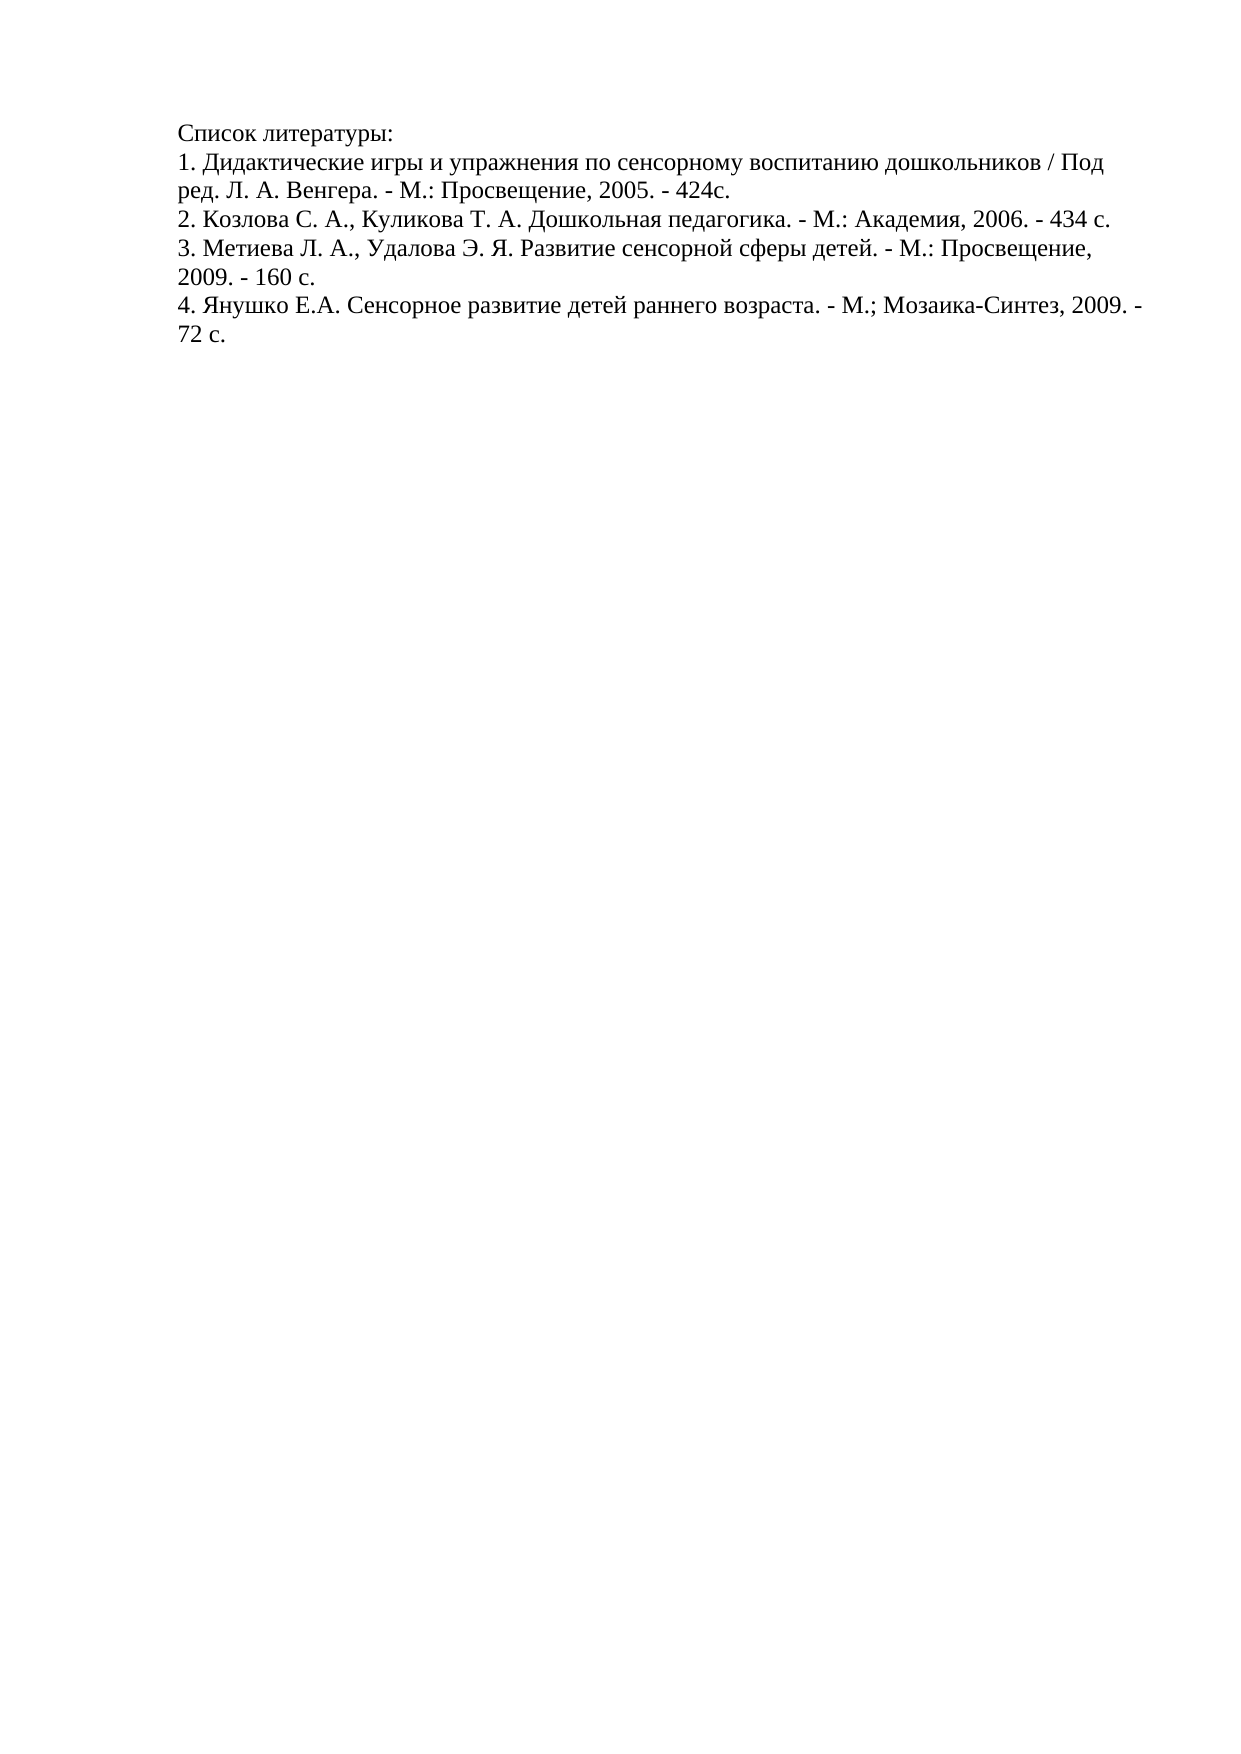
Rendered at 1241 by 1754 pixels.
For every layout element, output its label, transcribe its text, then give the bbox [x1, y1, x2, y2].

text 3. Метиева Л. А., Удалова Э. Я. Развитие сенсорной сферы детей. - М.: Просвещение, 2009. - 160 с. [177, 233, 1152, 291]
subtitle Список литературы: [177, 118, 1152, 147]
text 4. Янушко Е.А. Сенсорное развитие детей раннего возраста. - М.; Мозаика-Синтез, 2009. - 72 с. [177, 291, 1152, 348]
text 1. Дидактические игры и упражнения по сенсорному воспитанию дошкольников / Под ред. Л. А. Венгера. - М.: Просвещение, 2005. - 424с. [177, 147, 1152, 204]
text 2. Козлова С. А., Куликова Т. А. Дошкольная педагогика. - М.: Академия, 2006. - 434 с. [177, 204, 1152, 233]
